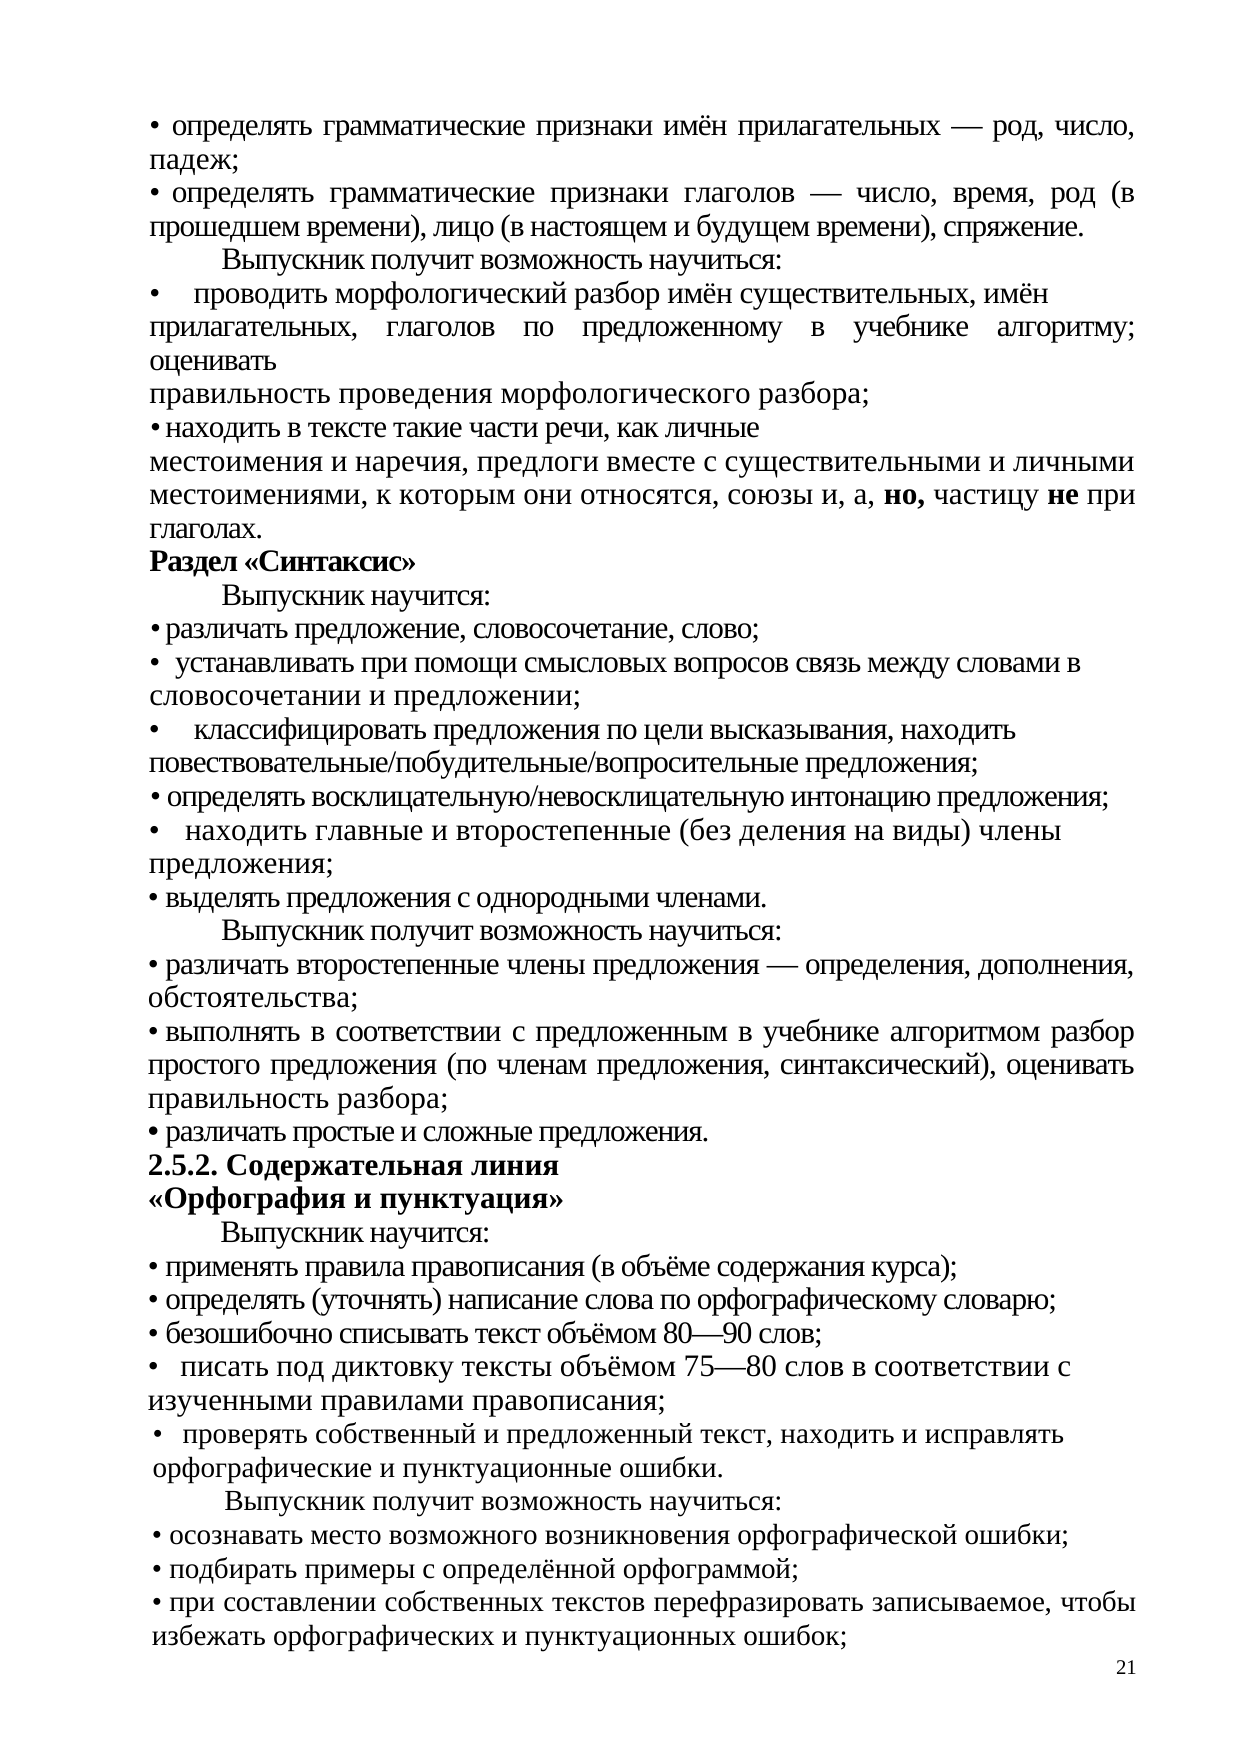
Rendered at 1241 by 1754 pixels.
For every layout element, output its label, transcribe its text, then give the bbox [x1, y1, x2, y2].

list осознавать место возможного возникновения орфографической ошибки; [152, 1518, 1137, 1552]
list определять грамматические признаки глаголов — число, время, род (в прошедшем времени), лицо (в настоящем и будущем времени), спряжение. [149, 176, 1136, 243]
text • находить в тексте такие части речи, как личные [150, 411, 1137, 444]
text • выделять предложения с однородными членами. [148, 880, 1137, 914]
text • проверять собственный и предложенный текст, находить и исправлять орфографические и пунктуационные ошибки. [152, 1417, 1137, 1484]
text • классифицировать предложения по цели высказывания, находить повествовательные/побудительные/вопросительные предложения; [149, 712, 1136, 779]
list определять грамматические признаки имён прилагательных — род, число, падеж; [149, 109, 1136, 176]
list безошибочно списывать текст объёмом 80—90 слов; [148, 1316, 1137, 1350]
list различать второстепенные члены предложения — определения, дополнения, обстоятельства; [148, 947, 1135, 1014]
text глаголах. [149, 511, 1137, 545]
text Выпускник научится: [221, 578, 1137, 612]
list при составлении собственных текстов перефразировать записываемое, чтобы избежать орфографических и пунктуационных ошибок; [152, 1585, 1137, 1652]
text Выпускник получит возможность научиться: [221, 914, 1137, 947]
text • писать под диктовку тексты объёмом 75—80 слов в соответствии с изученными правилами правописания; [148, 1350, 1135, 1417]
list применять правила правописания (в объёме содержания курса); [148, 1249, 1137, 1283]
list подбирать примеры с определённой орфограммой; [152, 1552, 1137, 1585]
list выполнять в соответствии с предложенным в учебнике алгоритмом разбор простого предложения (по членам предложения, синтаксический), оценивать правильность разбора; [148, 1014, 1135, 1115]
text Выпускник получит возможность научиться: [224, 1484, 1137, 1517]
text • определять восклицательную/невосклицательную интонацию предложения; [150, 779, 1137, 813]
list различать простые и сложные предложения. 2.5.2. Содержательная линия «Орфография и пунктуация» [148, 1115, 731, 1216]
text • проводить морфологический разбор имён существительных, имён прилагательных, глаголов по предложенному в учебнике алгоритму; оценивать правильность проведения морфологического разбора; [149, 276, 1136, 411]
text местоимения и наречия, предлоги вместе с существительными и личными [149, 444, 1137, 478]
text • устанавливать при помощи смысловых вопросов связь между словами в словосочетании и предложении; [149, 645, 1136, 712]
list определять (уточнять) написание слова по орфографическому словарю; [148, 1283, 1137, 1316]
text • находить главные и второстепенные (без деления на виды) члены предложения; [149, 813, 1136, 880]
text • различать предложение, словосочетание, слово; [150, 612, 1137, 645]
text Выпускник научится: [220, 1216, 1137, 1249]
text Выпускник получит возможность научиться: [221, 243, 1137, 276]
text Раздел «Синтаксис» [149, 545, 1137, 578]
text местоимениями, к которым они относятся, союзы и, а, но, частицу не при [149, 478, 1137, 511]
